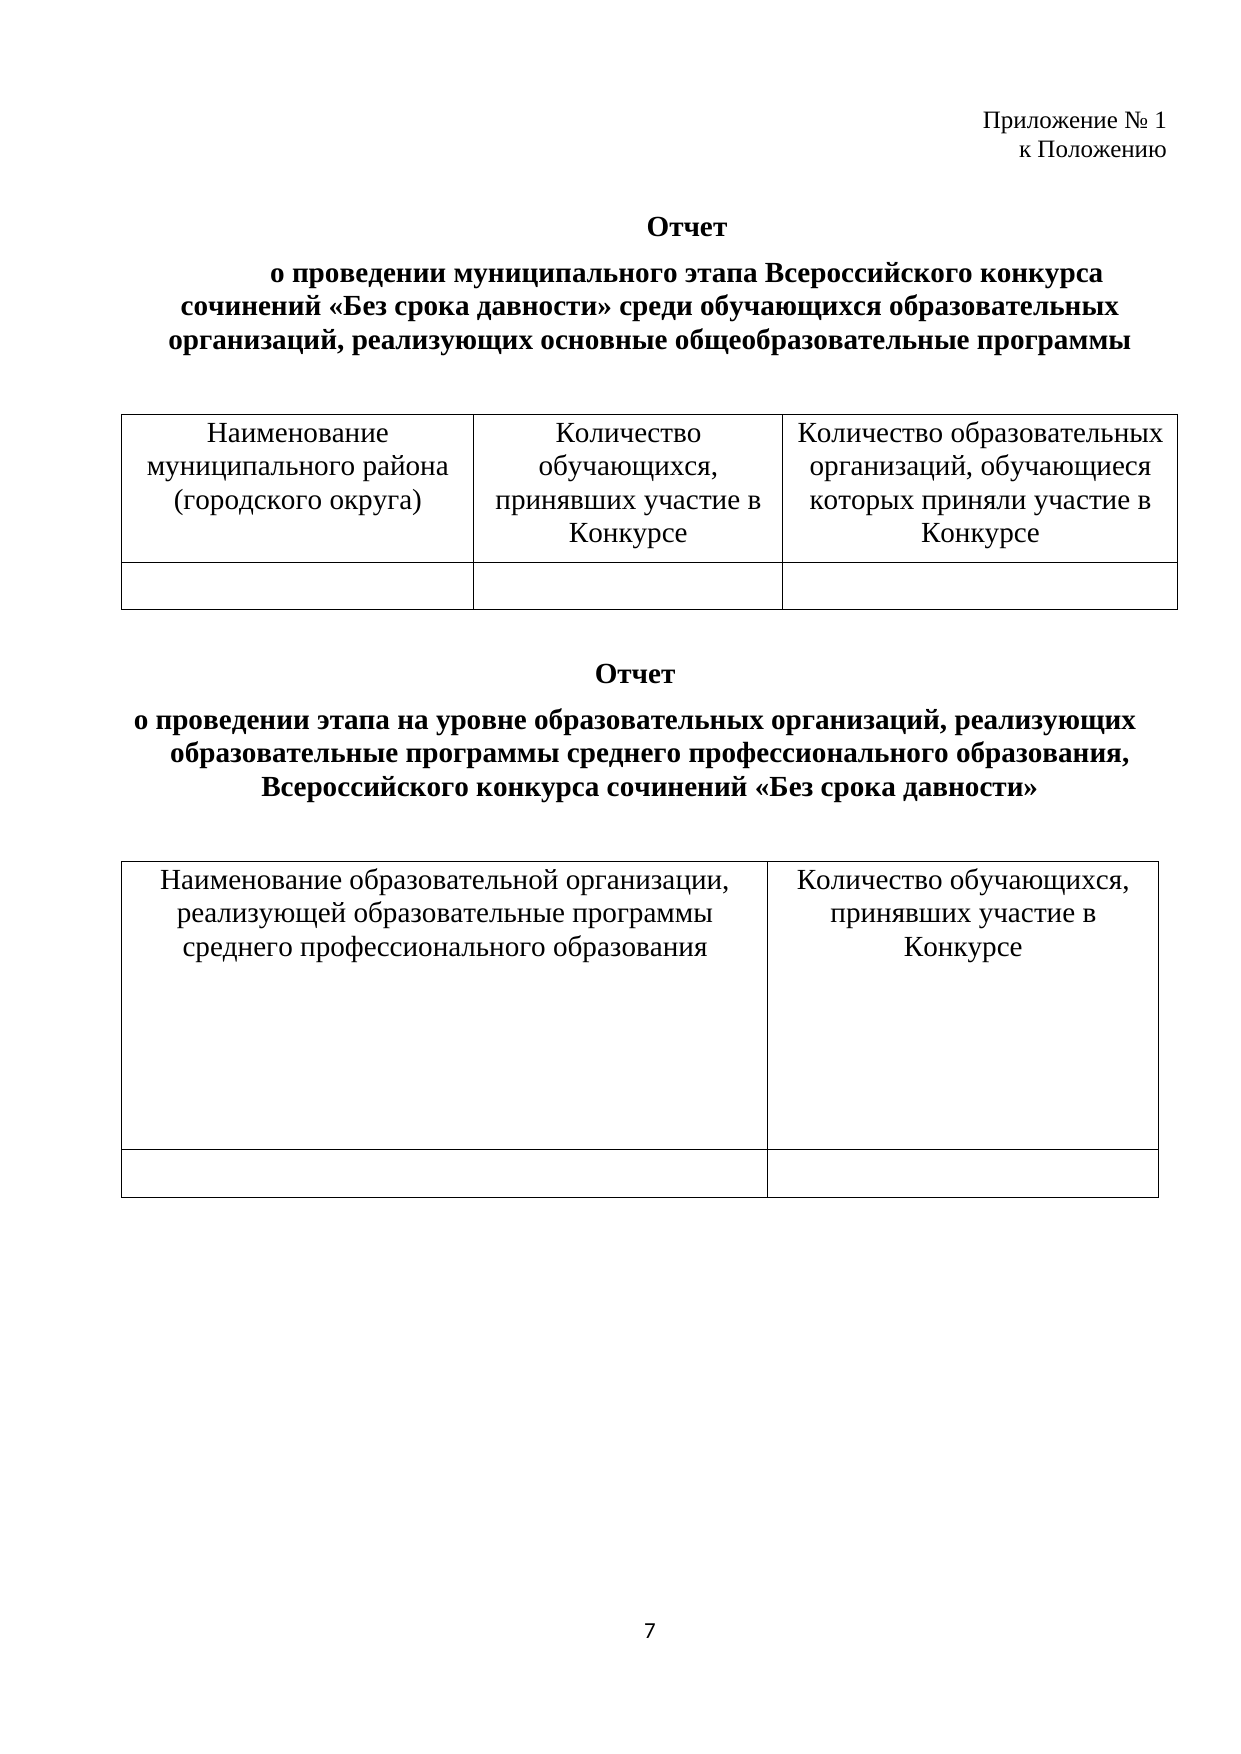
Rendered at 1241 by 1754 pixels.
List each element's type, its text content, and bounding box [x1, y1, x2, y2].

text Отчет [133, 209, 1167, 242]
text о проведении муниципального этапа Всероссийского конкурса сочинений «Без срока давности» среди обучающихся образовательных организаций, реализующих основные общеобразовательные программы [133, 255, 1167, 355]
table_header Наименование образовательной организации, реализующей образовательные программы среднего профессионального образования [122, 862, 767, 1149]
table_header Количество обучающихся, принявших участие в Конкурсе [768, 862, 1158, 1149]
text Отчет [103, 656, 1167, 689]
text Приложение № 1 [133, 105, 1167, 134]
table_header Количество образовательных организаций, обучающиеся которых приняли участие в Конкурсе [783, 415, 1177, 562]
table_cell [122, 563, 473, 609]
table_header Количество обучающихся, принявших участие в Конкурсе [474, 415, 782, 562]
table_cell [122, 1150, 767, 1197]
text к Положению [133, 134, 1167, 163]
table_header Наименование муниципального района (городского округа) [122, 415, 473, 562]
table_cell [768, 1150, 1158, 1197]
text о проведении этапа на уровне образовательных организаций, реализующих образовательные программы среднего профессионального образования, Всероссийского конкурса сочинений «Без срока давности» [103, 702, 1167, 802]
table_cell [783, 563, 1177, 609]
table_cell [474, 563, 782, 609]
